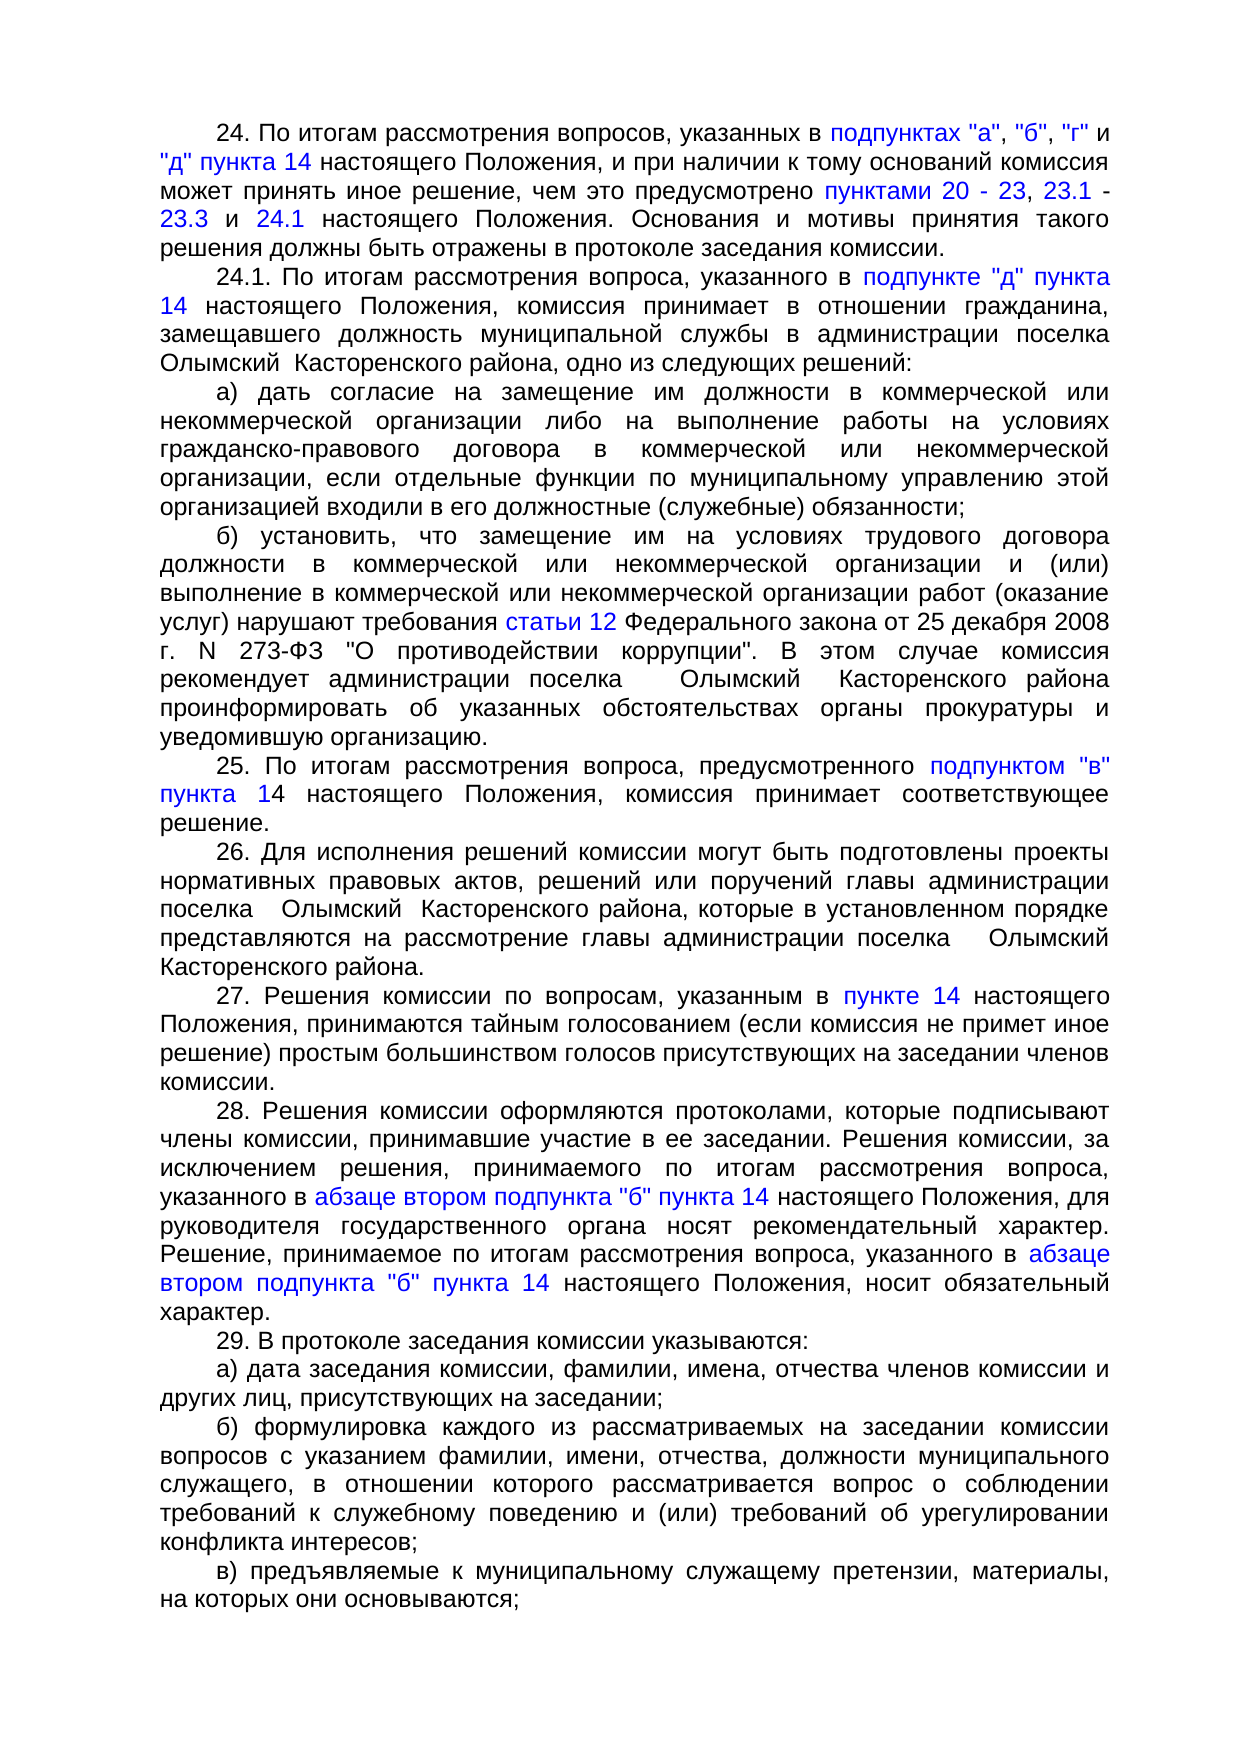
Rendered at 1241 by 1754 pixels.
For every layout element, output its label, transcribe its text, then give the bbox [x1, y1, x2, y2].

text 29. В протоколе заседания комиссии указываются: [159, 1326, 1110, 1354]
text 26. Для исполнения решений комиссии могут быть подготовлены проекты нормативных правовых актов, решений или поручений главы администрации поселка Олымский Касторенского района, которые в установленном порядке представляются на рассмотрение главы администрации поселка Олымский Касторенского района. [159, 837, 1110, 981]
text 27. Решения комиссии по вопросам, указанным в пункте 14 настоящего Положения, принимаются тайным голосованием (если комиссия не примет иное решение) простым большинством голосов присутствующих на заседании членов комиссии. [159, 981, 1110, 1096]
text 24.1. По итогам рассмотрения вопроса, указанного в подпункте "д" пункта 14 настоящего Положения, комиссия принимает в отношении гражданина, замещавшего должность муниципальной службы в администрации поселка Олымский Касторенского района, одно из следующих решений: [159, 262, 1110, 377]
text 24. По итогам рассмотрения вопросов, указанных в подпунктах "а", "б", "г" и "д" пункта 14 настоящего Положения, и при наличии к тому оснований комиссия может принять иное решение, чем это предусмотрено пунктами 20 - 23, 23.1 - 23.3 и 24.1 настоящего Положения. Основания и мотивы принятия такого решения должны быть отражены в протоколе заседания комиссии. [159, 118, 1110, 262]
text б) формулировка каждого из рассматриваемых на заседании комиссии вопросов с указанием фамилии, имени, отчества, должности муниципального служащего, в отношении которого рассматривается вопрос о соблюдении требований к служебному поведению и (или) требований об урегулировании конфликта интересов; [159, 1412, 1110, 1556]
text 28. Решения комиссии оформляются протоколами, которые подписывают члены комиссии, принимавшие участие в ее заседании. Решения комиссии, за исключением решения, принимаемого по итогам рассмотрения вопроса, указанного в абзаце втором подпункта "б" пункта 14 настоящего Положения, для руководителя государственного органа носят рекомендательный характер. Решение, принимаемое по итогам рассмотрения вопроса, указанного в абзаце втором подпункта "б" пункта 14 настоящего Положения, носит обязательный характер. [159, 1096, 1110, 1326]
text а) дата заседания комиссии, фамилии, имена, отчества членов комиссии и других лиц, присутствующих на заседании; [159, 1354, 1110, 1412]
text б) установить, что замещение им на условиях трудового договора должности в коммерческой или некоммерческой организации и (или) выполнение в коммерческой или некоммерческой организации работ (оказание услуг) нарушают требования статьи 12 Федерального закона от 25 декабря 2008 г. N 273-ФЗ "О противодействии коррупции". В этом случае комиссия рекомендует администрации поселка Олымский Касторенского района проинформировать об указанных обстоятельствах органы прокуратуры и уведомившую организацию. [159, 521, 1110, 751]
text 25. По итогам рассмотрения вопроса, предусмотренного подпунктом "в" пункта 14 настоящего Положения, комиссия принимает соответствующее решение. [159, 751, 1110, 837]
text а) дать согласие на замещение им должности в коммерческой или некоммерческой организации либо на выполнение работы на условиях гражданско-правового договора в коммерческой или некоммерческой организации, если отдельные функции по муниципальному управлению этой организацией входили в его должностные (служебные) обязанности; [159, 377, 1110, 521]
text в) предъявляемые к муниципальному служащему претензии, материалы, на которых они основываются; [159, 1556, 1110, 1613]
